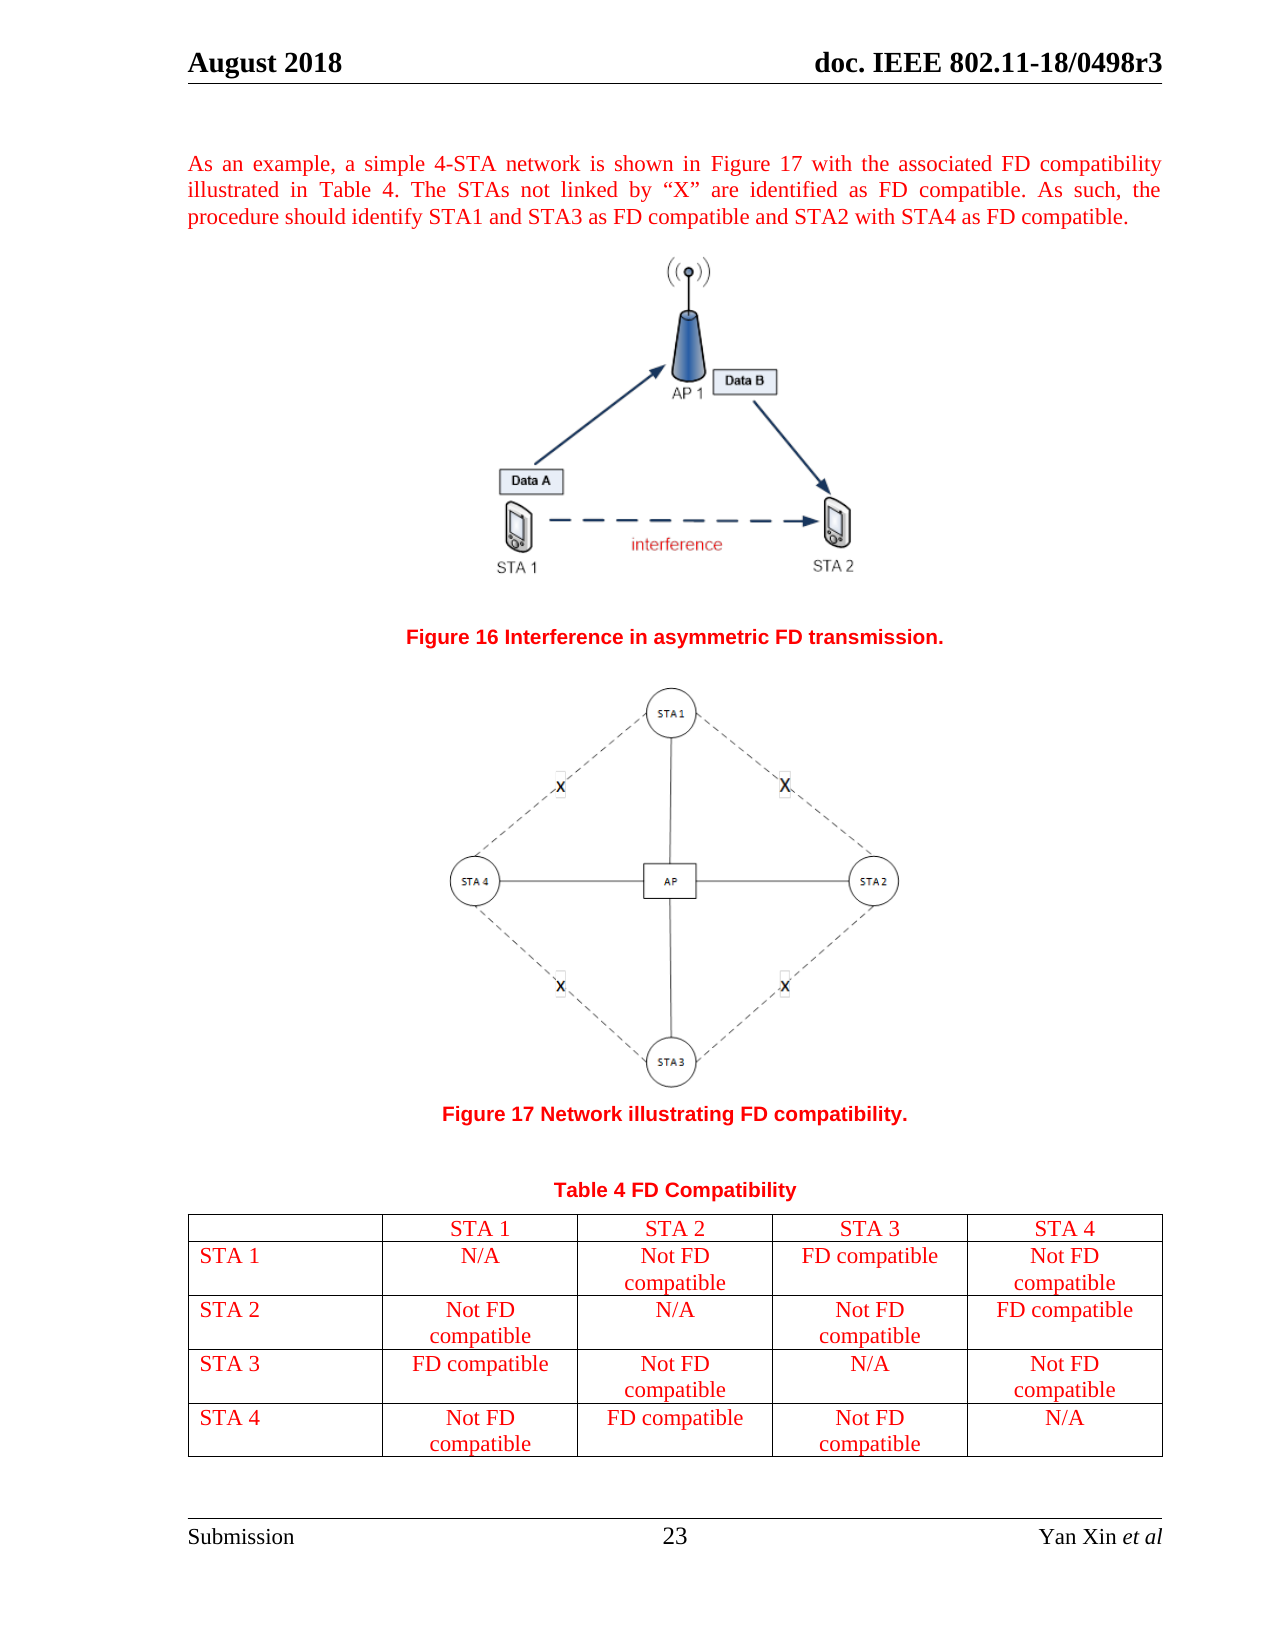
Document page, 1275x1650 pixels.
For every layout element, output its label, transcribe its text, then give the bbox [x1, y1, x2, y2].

table_cell FD compatible [383, 1350, 577, 1402]
table_cell Not FD compatible [773, 1404, 967, 1456]
table_cell Not FD compatible [383, 1404, 577, 1456]
table_cell STA 4 [189, 1404, 382, 1456]
table_cell STA 1 [189, 1242, 382, 1295]
table_cell N/A [968, 1404, 1162, 1456]
table_header STA 2 [578, 1215, 772, 1241]
table_header STA 4 [968, 1215, 1162, 1241]
text Figure 16 Interference in asymmetric FD transmission. [187, 624, 1162, 648]
text As an example, a simple 4-STA network is shown in Figure 17 with the associated FD compatibility illustrated in Table 4. The STAs not linked by “X” are identified as FD compatible. As such, the procedure should identify STA1 and STA3 as FD compatible and STA2 with STA4 as FD compatible. [187, 150, 1162, 229]
table_cell Not FD compatible [968, 1350, 1162, 1402]
table_cell Not FD compatible [968, 1242, 1162, 1295]
table_cell Not FD compatible [383, 1296, 577, 1349]
table_cell N/A [773, 1350, 967, 1402]
text Table 4 FD Compatibility [187, 1177, 1162, 1201]
table_cell FD compatible [578, 1404, 772, 1456]
table_cell Not FD compatible [773, 1296, 967, 1349]
table_header STA 3 [773, 1215, 967, 1241]
table_cell N/A [383, 1242, 577, 1295]
table_cell STA 3 [189, 1350, 382, 1402]
table_cell FD compatible [968, 1296, 1162, 1349]
table_cell Not FD compatible [578, 1350, 772, 1402]
table_cell STA 2 [189, 1296, 382, 1349]
table_header STA 1 [383, 1215, 577, 1241]
table_cell N/A [578, 1296, 772, 1349]
picture [449, 687, 901, 1090]
table_cell FD compatible [773, 1242, 967, 1295]
table_header [189, 1215, 382, 1241]
text Figure 17 Network illustrating FD compatibility. [187, 1102, 1162, 1126]
picture [479, 255, 871, 586]
table_cell Not FD compatible [578, 1242, 772, 1295]
